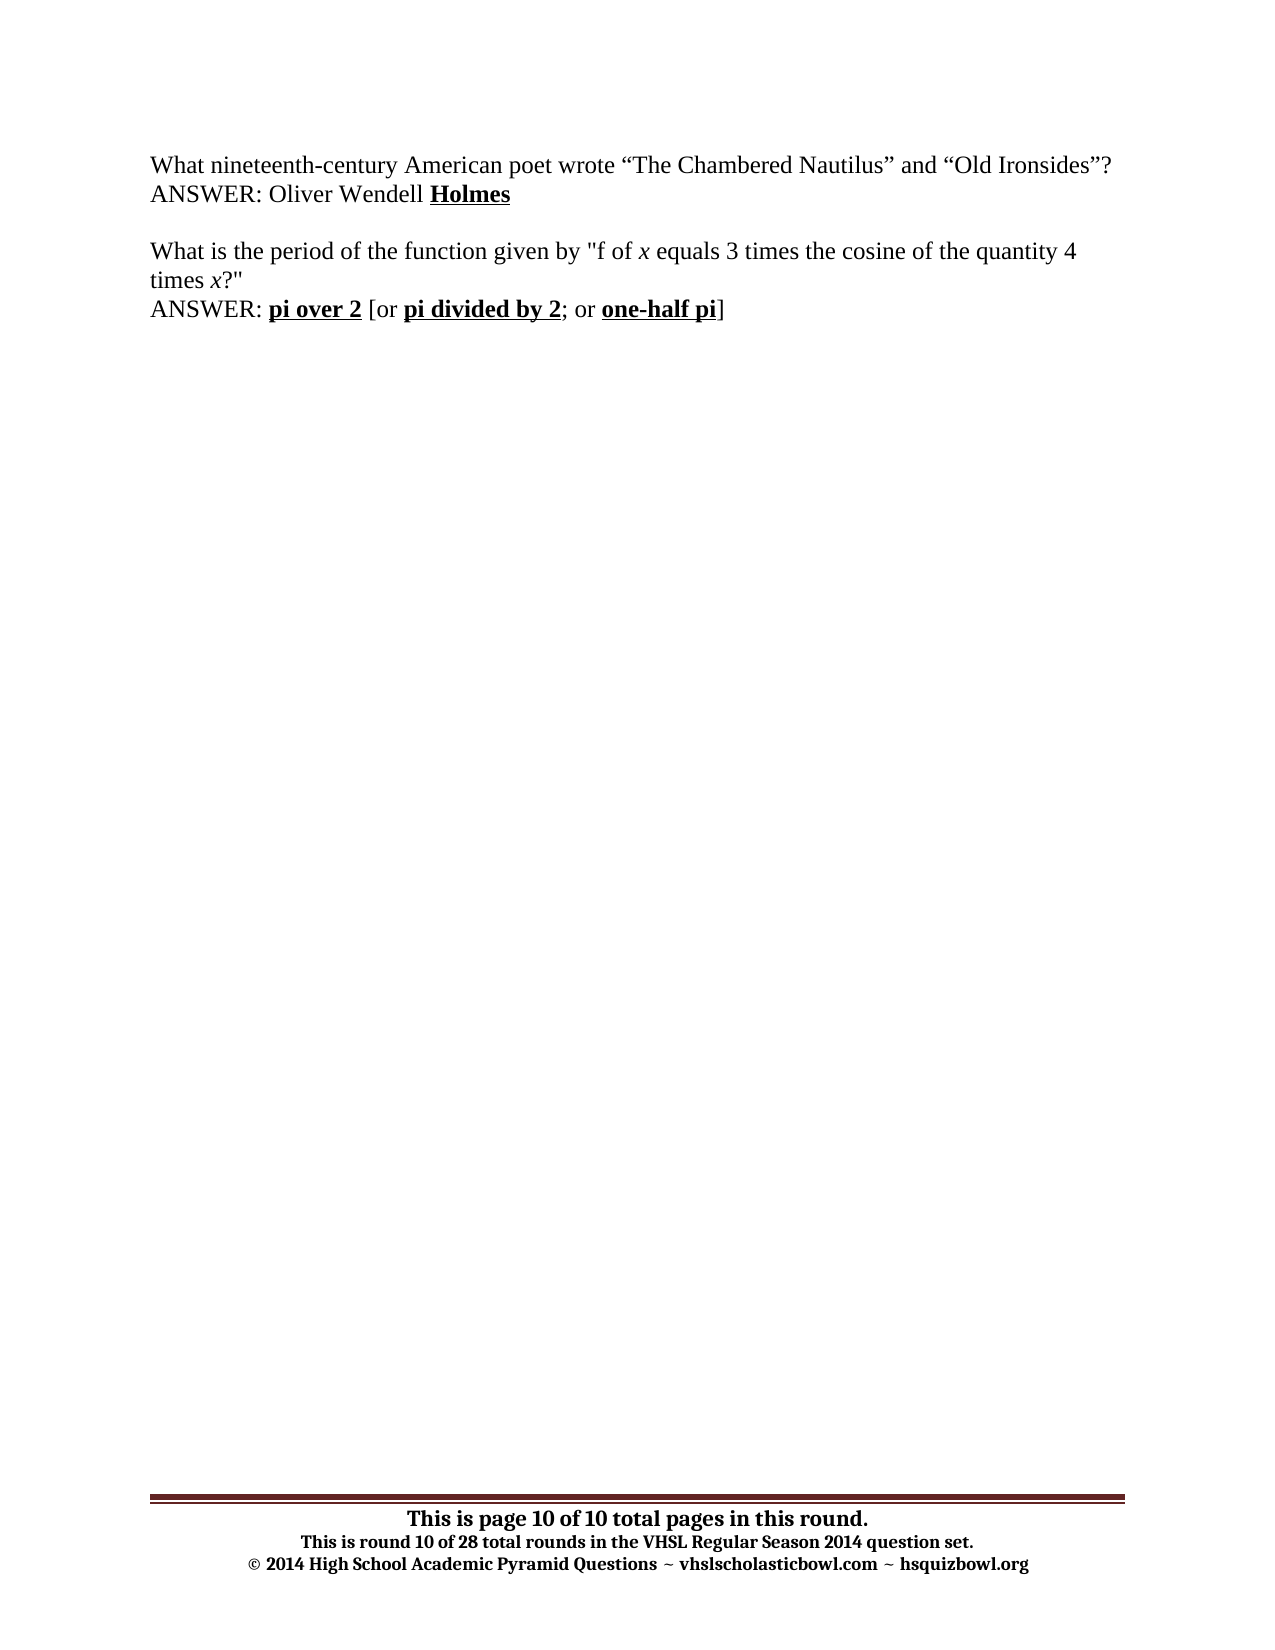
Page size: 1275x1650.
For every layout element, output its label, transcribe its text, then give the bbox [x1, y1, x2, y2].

text ANSWER: Oliver Wendell Holmes [150, 179, 1125, 207]
text What is the period of the function given by "f of x equals 3 times the cosine of the quantity 4 times x?" [150, 236, 1125, 294]
text ANSWER: pi over 2 [or pi divided by 2; or one-half pi] [150, 294, 1125, 322]
text What nineteenth-century American poet wrote “The Chambered Nautilus” and “Old Ironsides”? [150, 150, 1125, 179]
